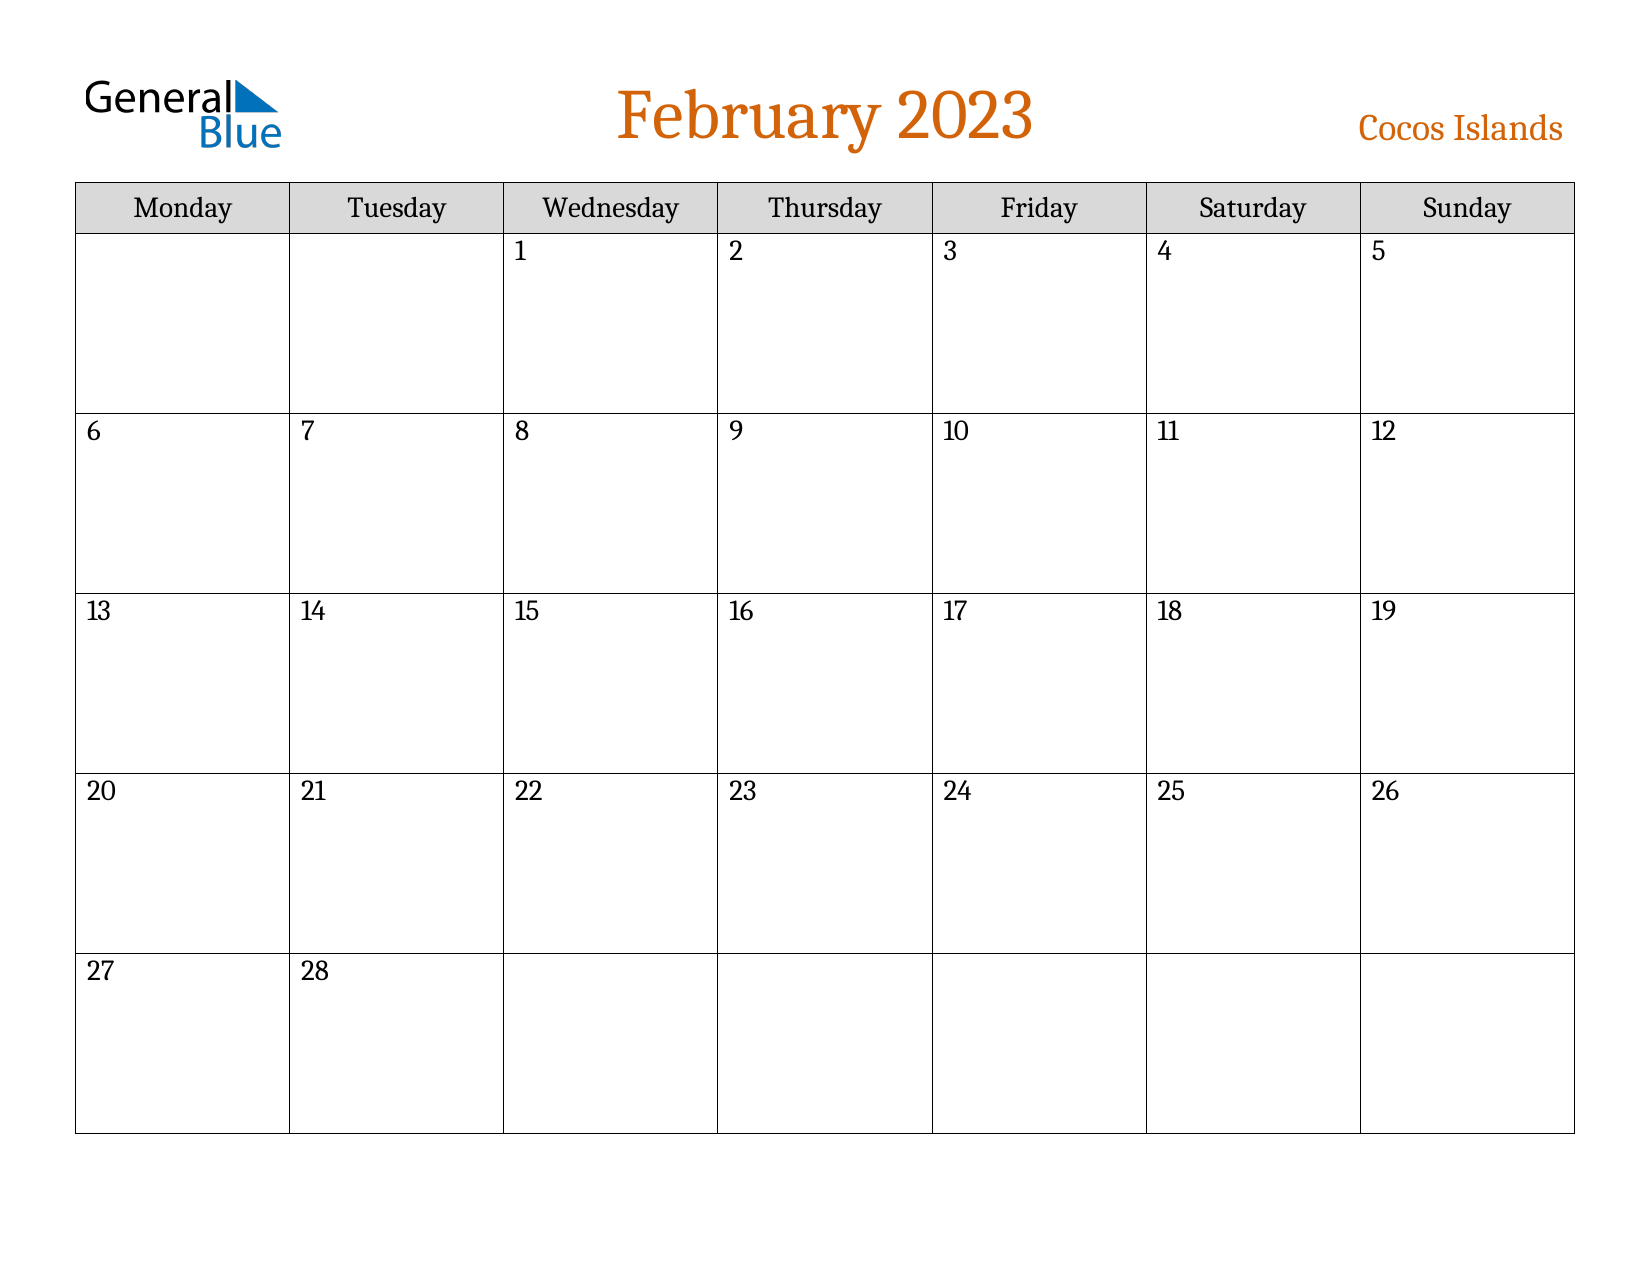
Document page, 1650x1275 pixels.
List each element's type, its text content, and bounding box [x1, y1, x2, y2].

table_cell 23 [718, 774, 932, 810]
table_cell [1361, 990, 1574, 1133]
table_cell 1 [504, 234, 717, 270]
table_cell [718, 630, 932, 773]
table_cell [933, 450, 1146, 593]
table_cell [290, 810, 503, 953]
table_cell [76, 234, 289, 270]
table_cell [718, 270, 932, 413]
table_header February 2023 [504, 75, 1146, 182]
table_cell Sunday [1361, 183, 1574, 233]
table_cell [1361, 954, 1574, 990]
table_cell 17 [933, 594, 1146, 630]
table_cell 12 [1361, 414, 1574, 450]
table_cell 20 [76, 774, 289, 810]
table_cell [290, 234, 503, 270]
table_cell [504, 270, 717, 413]
table_cell 24 [933, 774, 1146, 810]
table_cell [76, 450, 289, 593]
table_cell 3 [933, 234, 1146, 270]
table_cell 15 [504, 594, 717, 630]
table_header Cocos Islands [1146, 75, 1574, 182]
table_cell [1147, 990, 1360, 1133]
table_cell 7 [290, 414, 503, 450]
table_cell [1147, 810, 1360, 953]
table_cell [290, 990, 503, 1133]
table_cell [718, 990, 932, 1133]
table_cell [933, 630, 1146, 773]
table_cell [933, 990, 1146, 1133]
table_cell [504, 954, 717, 990]
table_cell [1147, 630, 1360, 773]
table_cell [76, 990, 289, 1133]
table_cell 21 [290, 774, 503, 810]
table_cell 27 [76, 954, 289, 990]
table_cell Friday [933, 183, 1146, 233]
table_cell Saturday [1147, 183, 1360, 233]
table_cell [933, 270, 1146, 413]
table_cell [504, 450, 717, 593]
table_cell 26 [1361, 774, 1574, 810]
table_cell [290, 630, 503, 773]
table_cell [290, 270, 503, 413]
table_cell [1361, 810, 1574, 953]
table_cell 16 [718, 594, 932, 630]
table_cell 18 [1147, 594, 1360, 630]
table_cell [1361, 270, 1574, 413]
table_cell [933, 954, 1146, 990]
table_cell [76, 270, 289, 413]
table_cell [76, 630, 289, 773]
table_cell Thursday [718, 183, 932, 233]
picture [86, 80, 281, 148]
table_cell 6 [76, 414, 289, 450]
table_cell 19 [1361, 594, 1574, 630]
table_header [76, 75, 503, 182]
table_cell [1147, 270, 1360, 413]
table_cell [1361, 630, 1574, 773]
table_cell 4 [1147, 234, 1360, 270]
table_cell [718, 450, 932, 593]
table_cell 5 [1361, 234, 1574, 270]
table_cell [504, 630, 717, 773]
table_cell 8 [504, 414, 717, 450]
table_cell 9 [718, 414, 932, 450]
table_cell [1147, 450, 1360, 593]
table_cell [76, 810, 289, 953]
table_cell 13 [76, 594, 289, 630]
table_cell [1361, 450, 1574, 593]
table_cell Wednesday [504, 183, 717, 233]
table_cell [718, 810, 932, 953]
table_cell [290, 450, 503, 593]
table_cell [933, 810, 1146, 953]
table_cell 22 [504, 774, 717, 810]
table_cell Monday [76, 183, 289, 233]
table_cell [504, 990, 717, 1133]
table_cell 14 [290, 594, 503, 630]
table_cell 10 [933, 414, 1146, 450]
table_cell [504, 810, 717, 953]
table_cell 11 [1147, 414, 1360, 450]
table_cell 2 [718, 234, 932, 270]
table_cell 25 [1147, 774, 1360, 810]
table_cell 28 [290, 954, 503, 990]
table_cell [718, 954, 932, 990]
table_cell Tuesday [290, 183, 503, 233]
table_cell [1147, 954, 1360, 990]
